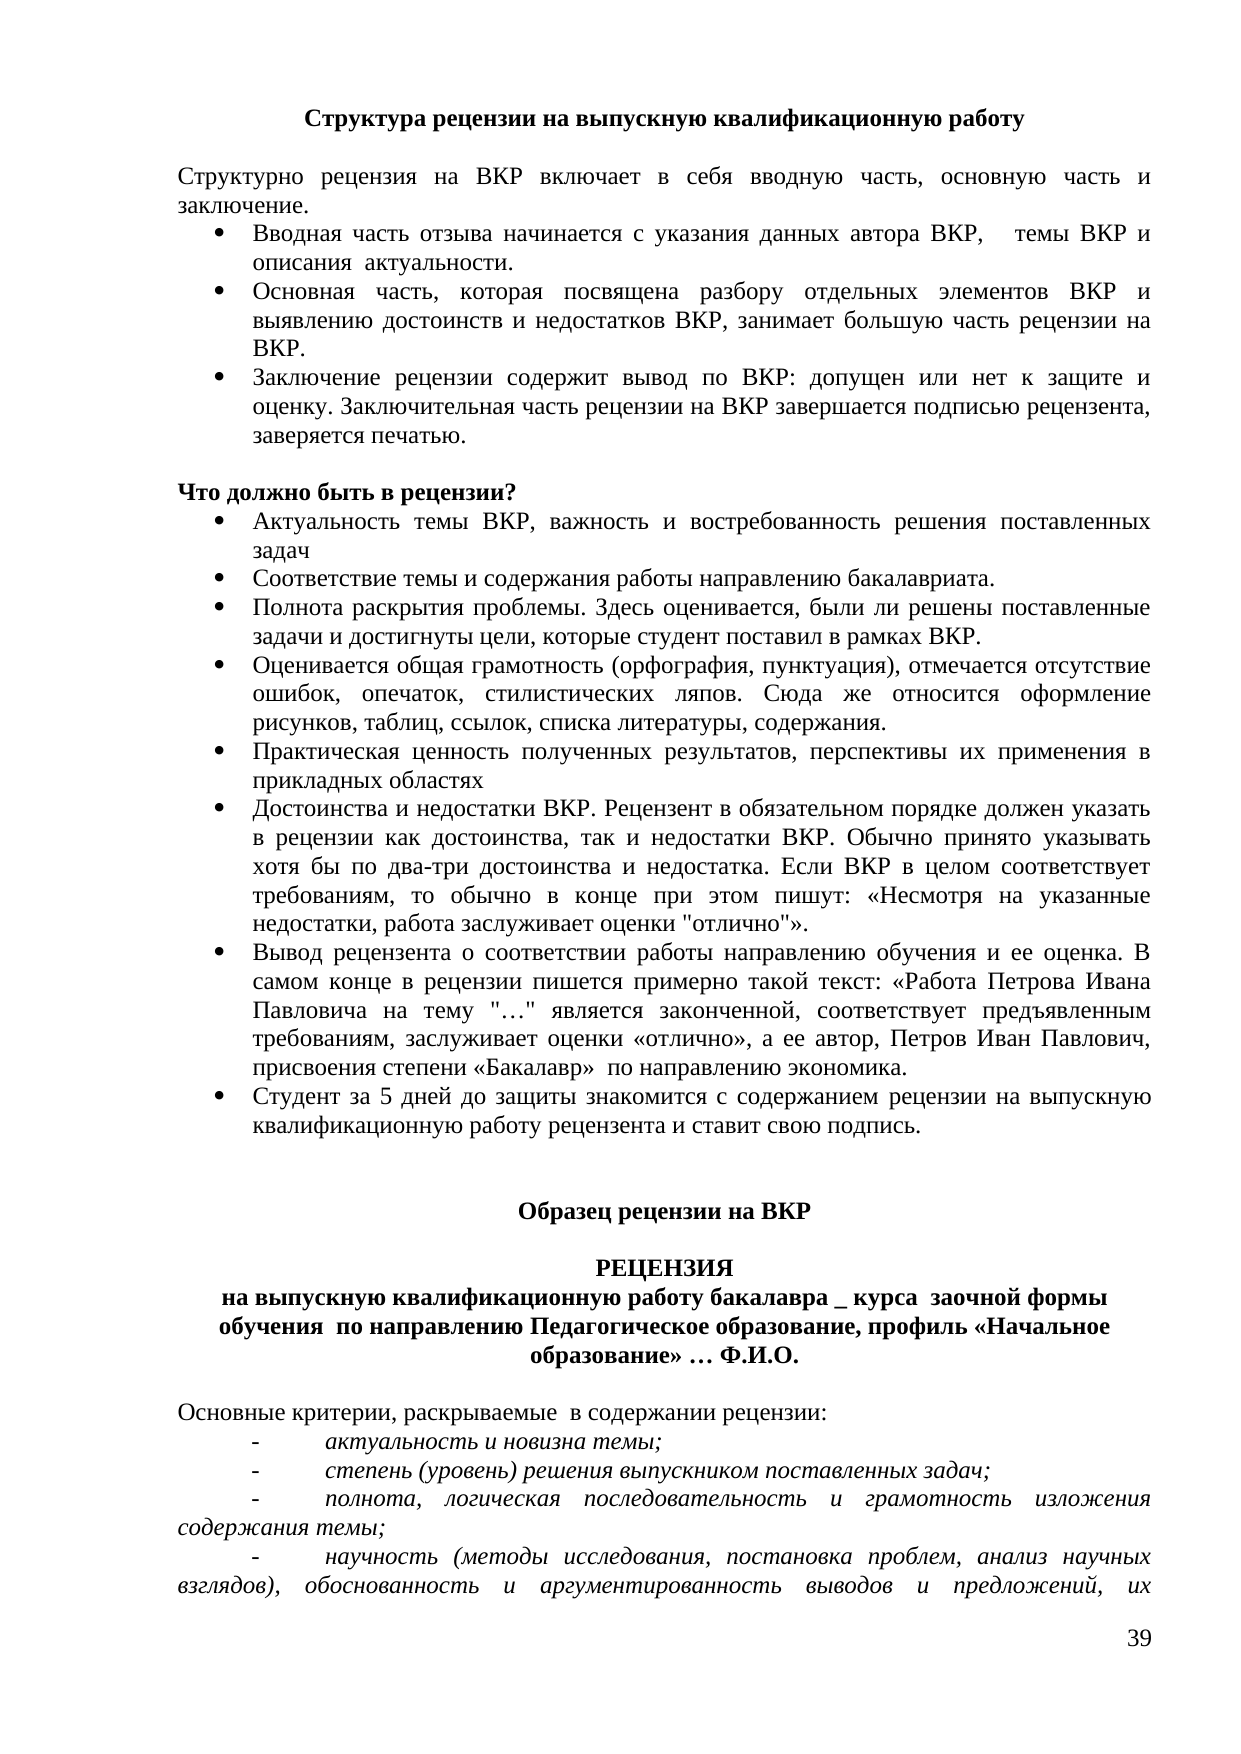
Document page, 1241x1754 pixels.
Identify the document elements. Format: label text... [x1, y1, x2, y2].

list Студент за 5 дней до защиты знакомится с содержанием рецензии на выпускную квалификационную работу рецензента и ставит свою подпись. [215, 1081, 1152, 1138]
text Образец рецензии на ВКР [177, 1196, 1152, 1225]
list Заключение рецензии содержит вывод по ВКР: допущен или нет к защите и оценку. Заключительная часть рецензии на ВКР завершается подписью рецензента, заверяется печатью. [215, 362, 1152, 448]
list степень (уровень) решения выпускником поставленных задач; [177, 1455, 1152, 1483]
list Основная часть, которая посвящена разбору отдельных элементов ВКР и выявлению достоинств и недостатков ВКР, занимает большую часть рецензии на ВКР. [215, 276, 1152, 362]
list Соответствие темы и содержания работы направлению бакалавриата. [215, 563, 1152, 592]
text Структура рецензии на выпускную квалификационную работу [177, 103, 1152, 132]
list Оценивается общая грамотность (орфография, пунктуация), отмечается отсутствие ошибок, опечаток, стилистических ляпов. Сюда же относится оформление рисунков, таблиц, ссылок, списка литературы, содержания. [215, 650, 1152, 736]
text Основные критерии, раскрываемые в содержании рецензии: [177, 1397, 1152, 1426]
list полнота, логическая последовательность и грамотность изложения содержания темы; [177, 1483, 1152, 1541]
list Полнота раскрытия проблемы. Здесь оценивается, были ли решены поставленные задачи и достигнуты цели, которые студент поставил в рамках ВКР. [215, 592, 1152, 650]
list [177, 1541, 1152, 1598]
list актуальность и новизна темы; [177, 1426, 1152, 1455]
text Что должно быть в рецензии? [177, 477, 1152, 506]
list Вывод рецензента о соответствии работы направлению обучения и ее оценка. В самом конце в рецензии пишется примерно такой текст: «Работа Петрова Ивана Павловича на тему "…" является законченной, соответствует предъявленным требованиям, заслуживает оценки «отлично», а ее автор, Петров Иван Павлович, присвоения степени «Бакалавр» по направлению экономика. [215, 937, 1152, 1081]
list Актуальность темы ВКР, важность и востребованность решения поставленных задач [215, 506, 1152, 563]
list Практическая ценность полученных результатов, перспективы их применения в прикладных областях [215, 736, 1152, 793]
text Рецензия [177, 1253, 1152, 1282]
text Структурно рецензия на ВКР включает в себя вводную часть, основную часть и заключение. [177, 161, 1152, 218]
text на выпускную квалификационную работу бакалавра _ курса заочной формы обучения по направлению Педагогическое образование, профиль «Начальное образование» … Ф.И.О. [177, 1282, 1152, 1368]
list Вводная часть отзыва начинается с указания данных автора ВКР, темы ВКР и описания актуальности. [215, 218, 1152, 276]
list Достоинства и недостатки ВКР. Рецензент в обязательном порядке должен указать в рецензии как достоинства, так и недостатки ВКР. Обычно принято указывать хотя бы по два-три достоинства и недостатка. Если ВКР в целом соответствует требованиям, то обычно в конце при этом пишут: «Несмотря на указанные недостатки, работа заслуживает оценки "отлично"». [215, 793, 1152, 937]
